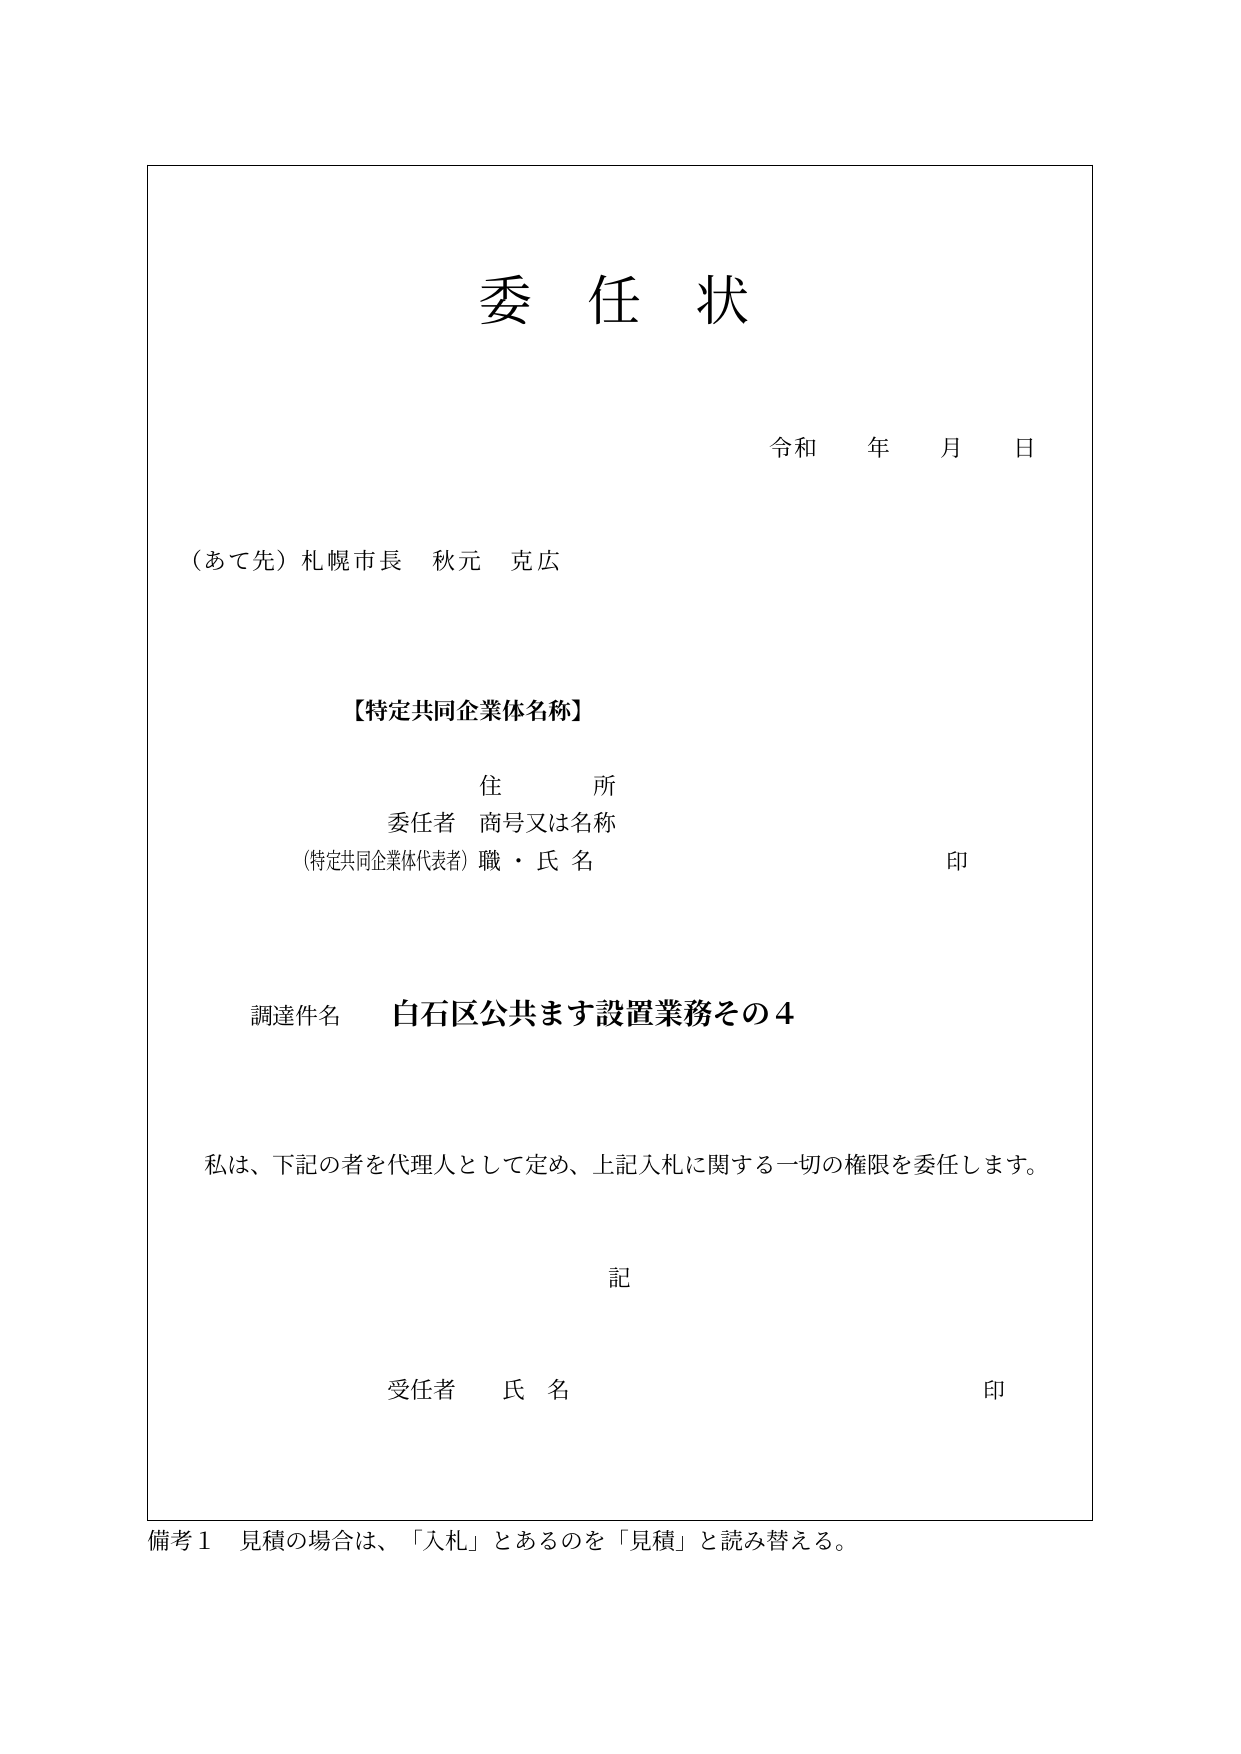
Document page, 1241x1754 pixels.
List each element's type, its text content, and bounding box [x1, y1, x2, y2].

text 備考１ 見積の場合は、「入札」とあるのを「見積」と読み替える。 [148, 1521, 1092, 1558]
table_header 委 任 状 令和 年 月 日 （あて先）札幌市長 秋元 克広 【特定共同企業体名称】 住 所 委任者 商号又は名称 （特定共同企業体代表者） 職 ・ 氏 名 印 調達件名 白石区公共ます設置業務その４ 私は、下記の者を代理人として定め、上記入札に関する一切の権限を委任します。 記 受任者 氏 名 印 [148, 166, 1092, 1520]
